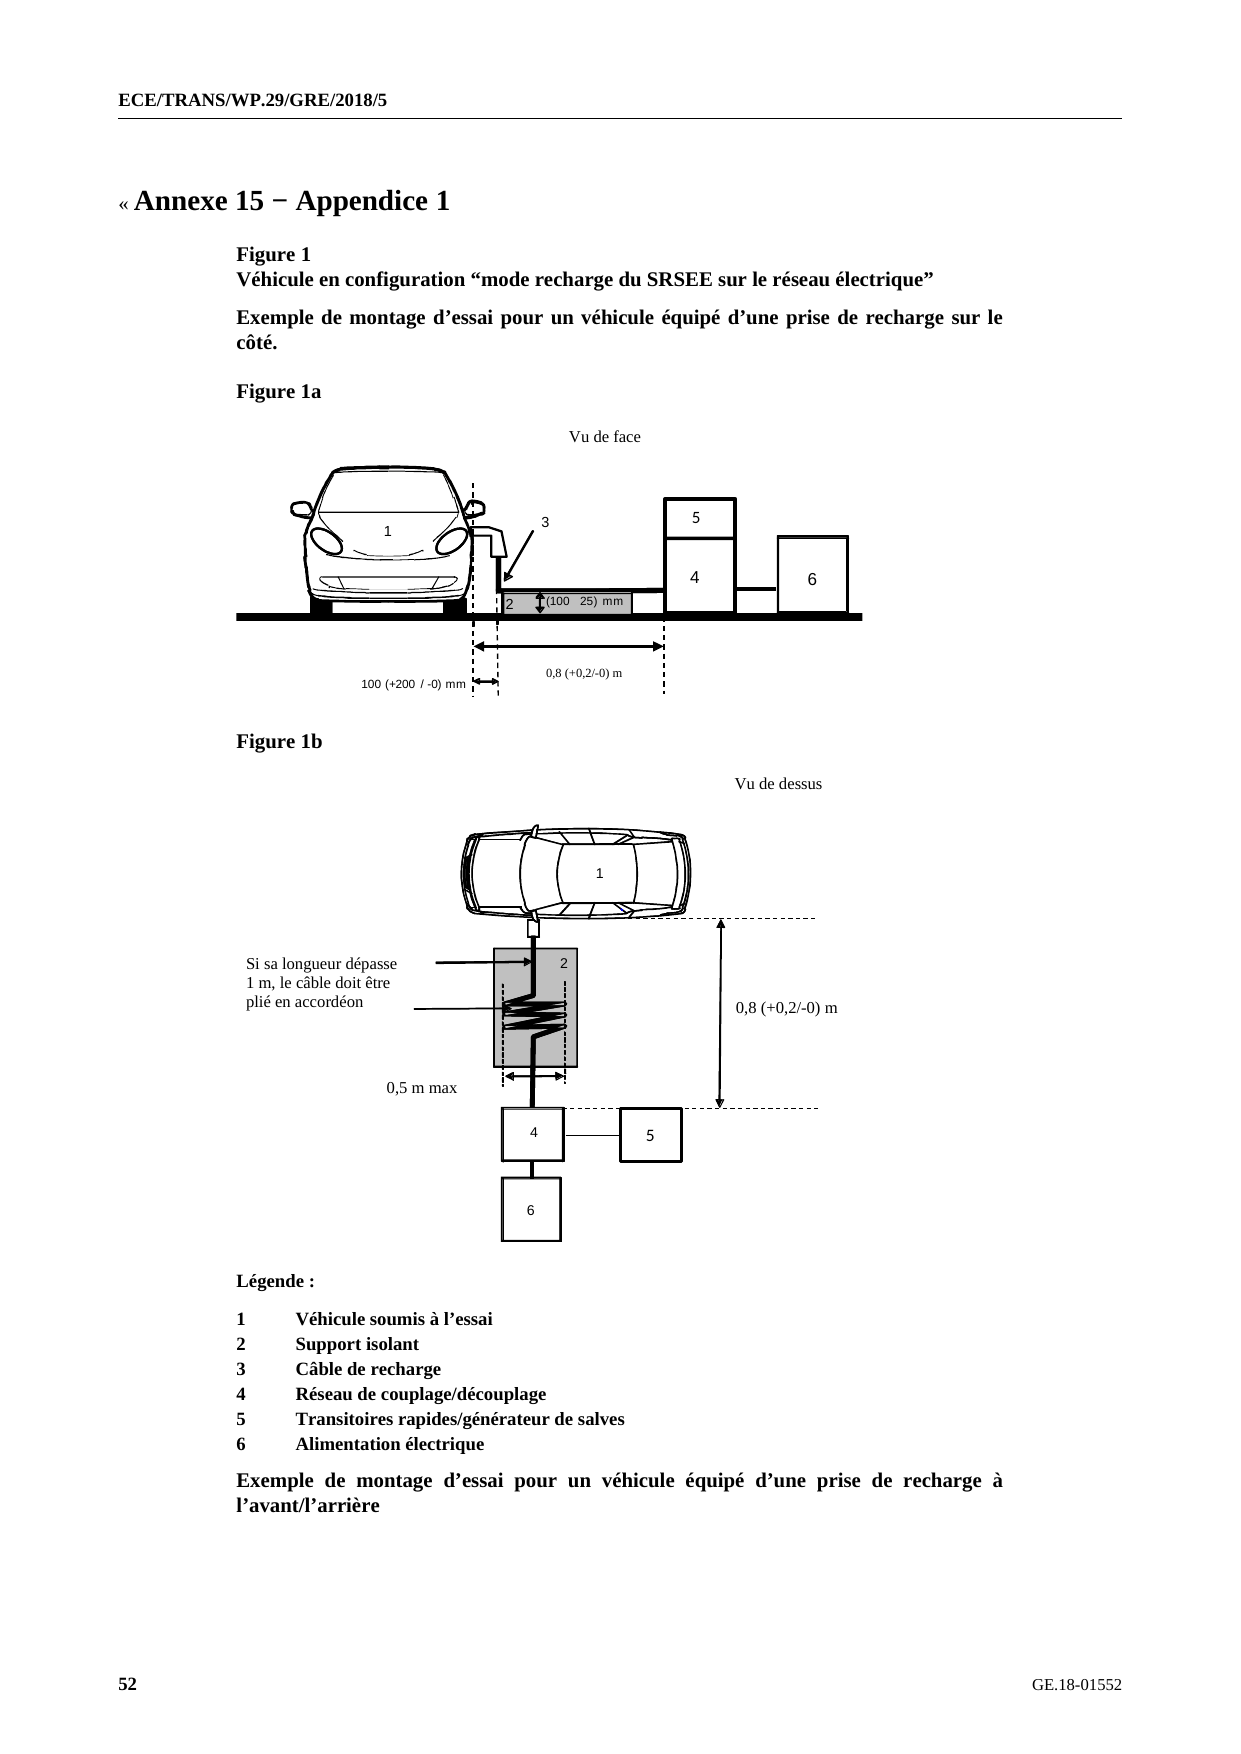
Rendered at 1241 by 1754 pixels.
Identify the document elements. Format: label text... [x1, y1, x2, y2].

text 1 Véhicule soumis à l’essai [236, 1304, 1004, 1329]
text 2 Support isolant [236, 1329, 1004, 1354]
text 4 Réseau de couplage/découplage [236, 1379, 1004, 1404]
text Exemple de montage d’essai pour un véhicule équipé d’une prise de recharge sur le côté. [236, 304, 1004, 354]
text 3 Câble de recharge [236, 1354, 1004, 1379]
text « Annexe 15 − Appendice 1 [118, 185, 1004, 216]
text Figure 1b [118, 728, 1004, 753]
text Légende : [236, 1267, 1004, 1292]
text Figure 1a [118, 379, 1004, 404]
text Exemple de montage d’essai pour un véhicule équipé d’une prise de recharge à l’avant/l’arrière [236, 1467, 1004, 1517]
text 5 Transitoires rapides/générateur de salves [236, 1404, 1004, 1429]
text Figure 1 Véhicule en configuration “mode recharge du SRSEE sur le réseau électrique” [118, 241, 1004, 291]
text 6 Alimentation électrique [236, 1429, 1004, 1454]
